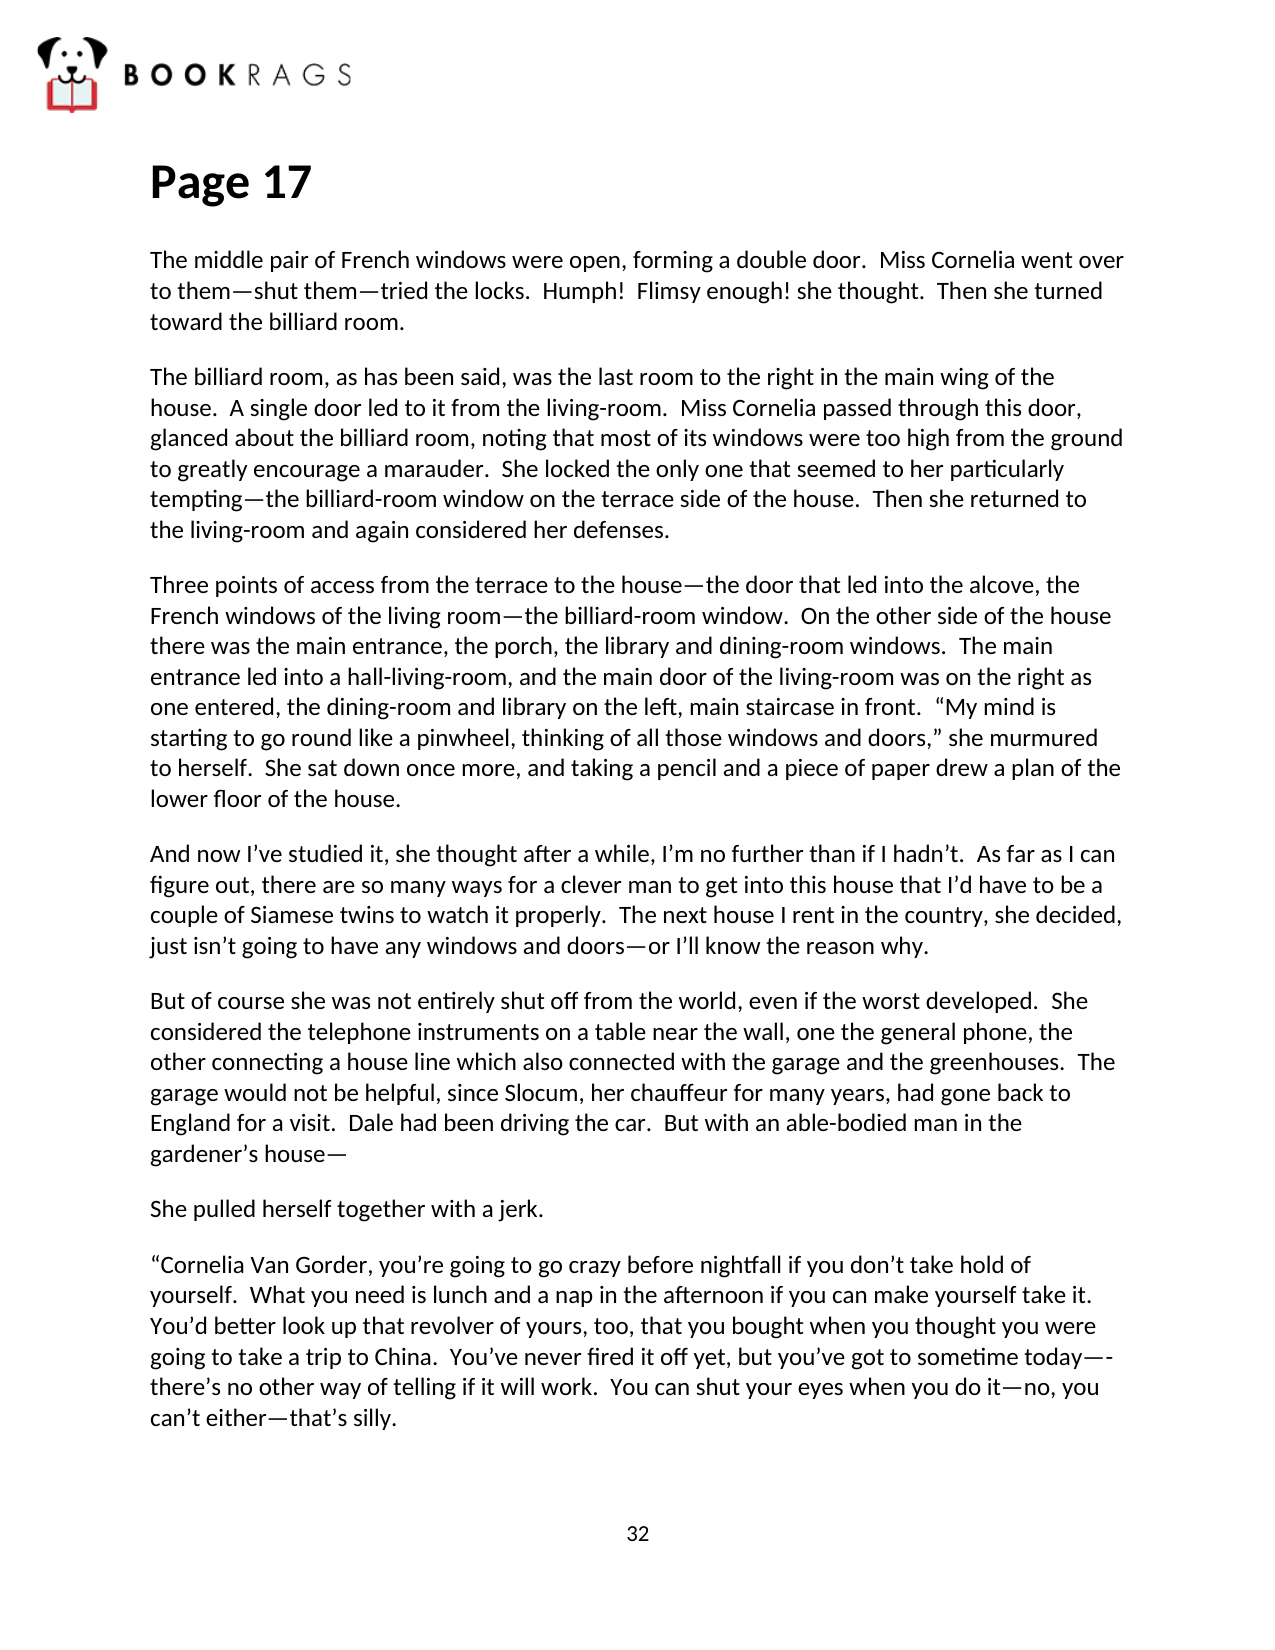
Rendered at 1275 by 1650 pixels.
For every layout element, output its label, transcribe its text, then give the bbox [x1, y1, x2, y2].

text Page 17 [150, 150, 1125, 211]
text “Cornelia Van Gorder, you’re going to go crazy before nightfall if you don’t take hold of yourself. What you need is lunch and a nap in the afternoon if you can make yourself take it. You’d better look up that revolver of yours, too, that you bought when you thought you were going to take a trip to China. You’ve never fired it off yet, but you’ve got to sometime today—­there’s no other way of telling if it will work. You can shut your eyes when you do it—­no, you can’t either—­that’s silly. [150, 1249, 1125, 1432]
text But of course she was not entirely shut off from the world, even if the worst developed. She considered the telephone instruments on a table near the wall, one the general phone, the other connecting a house line which also connected with the garage and the greenhouses. The garage would not be helpful, since Slocum, her chauffeur for many years, had gone back to England for a visit. Dale had been driving the car. But with an able-bodied man in the gardener’s house—­ [150, 986, 1125, 1169]
text Three points of access from the terrace to the house—­the door that led into the alcove, the French windows of the living room—­the billiard-room window. On the other side of the house there was the main entrance, the porch, the library and dining-room windows. The main entrance led into a hall-living-room, and the main door of the living-room was on the right as one entered, the dining-room and library on the left, main staircase in front. “My mind is starting to go round like a pinwheel, thinking of all those windows and doors,” she murmured to herself. She sat down once more, and taking a pencil and a piece of paper drew a plan of the lower floor of the house. [150, 569, 1125, 813]
text The billiard room, as has been said, was the last room to the right in the main wing of the house. A single door led to it from the living-room. Miss Cornelia passed through this door, glanced about the billiard room, noting that most of its windows were too high from the ground to greatly encourage a marauder. She locked the only one that seemed to her particularly tempting—­the billiard-room window on the terrace side of the house. Then she returned to the living-room and again considered her defenses. [150, 361, 1125, 544]
text She pulled herself together with a jerk. [150, 1194, 1125, 1224]
text The middle pair of French windows were open, forming a double door. Miss Cornelia went over to them—­shut them—­tried the locks. Humph! Flimsy enough! she thought. Then she turned toward the billiard room. [150, 244, 1125, 336]
picture [37, 37, 351, 113]
text And now I’ve studied it, she thought after a while, I’m no further than if I hadn’t. As far as I can figure out, there are so many ways for a clever man to get into this house that I’d have to be a couple of Siamese twins to watch it properly. The next house I rent in the country, she decided, just isn’t going to have any windows and doors—­or I’ll know the reason why. [150, 838, 1125, 961]
